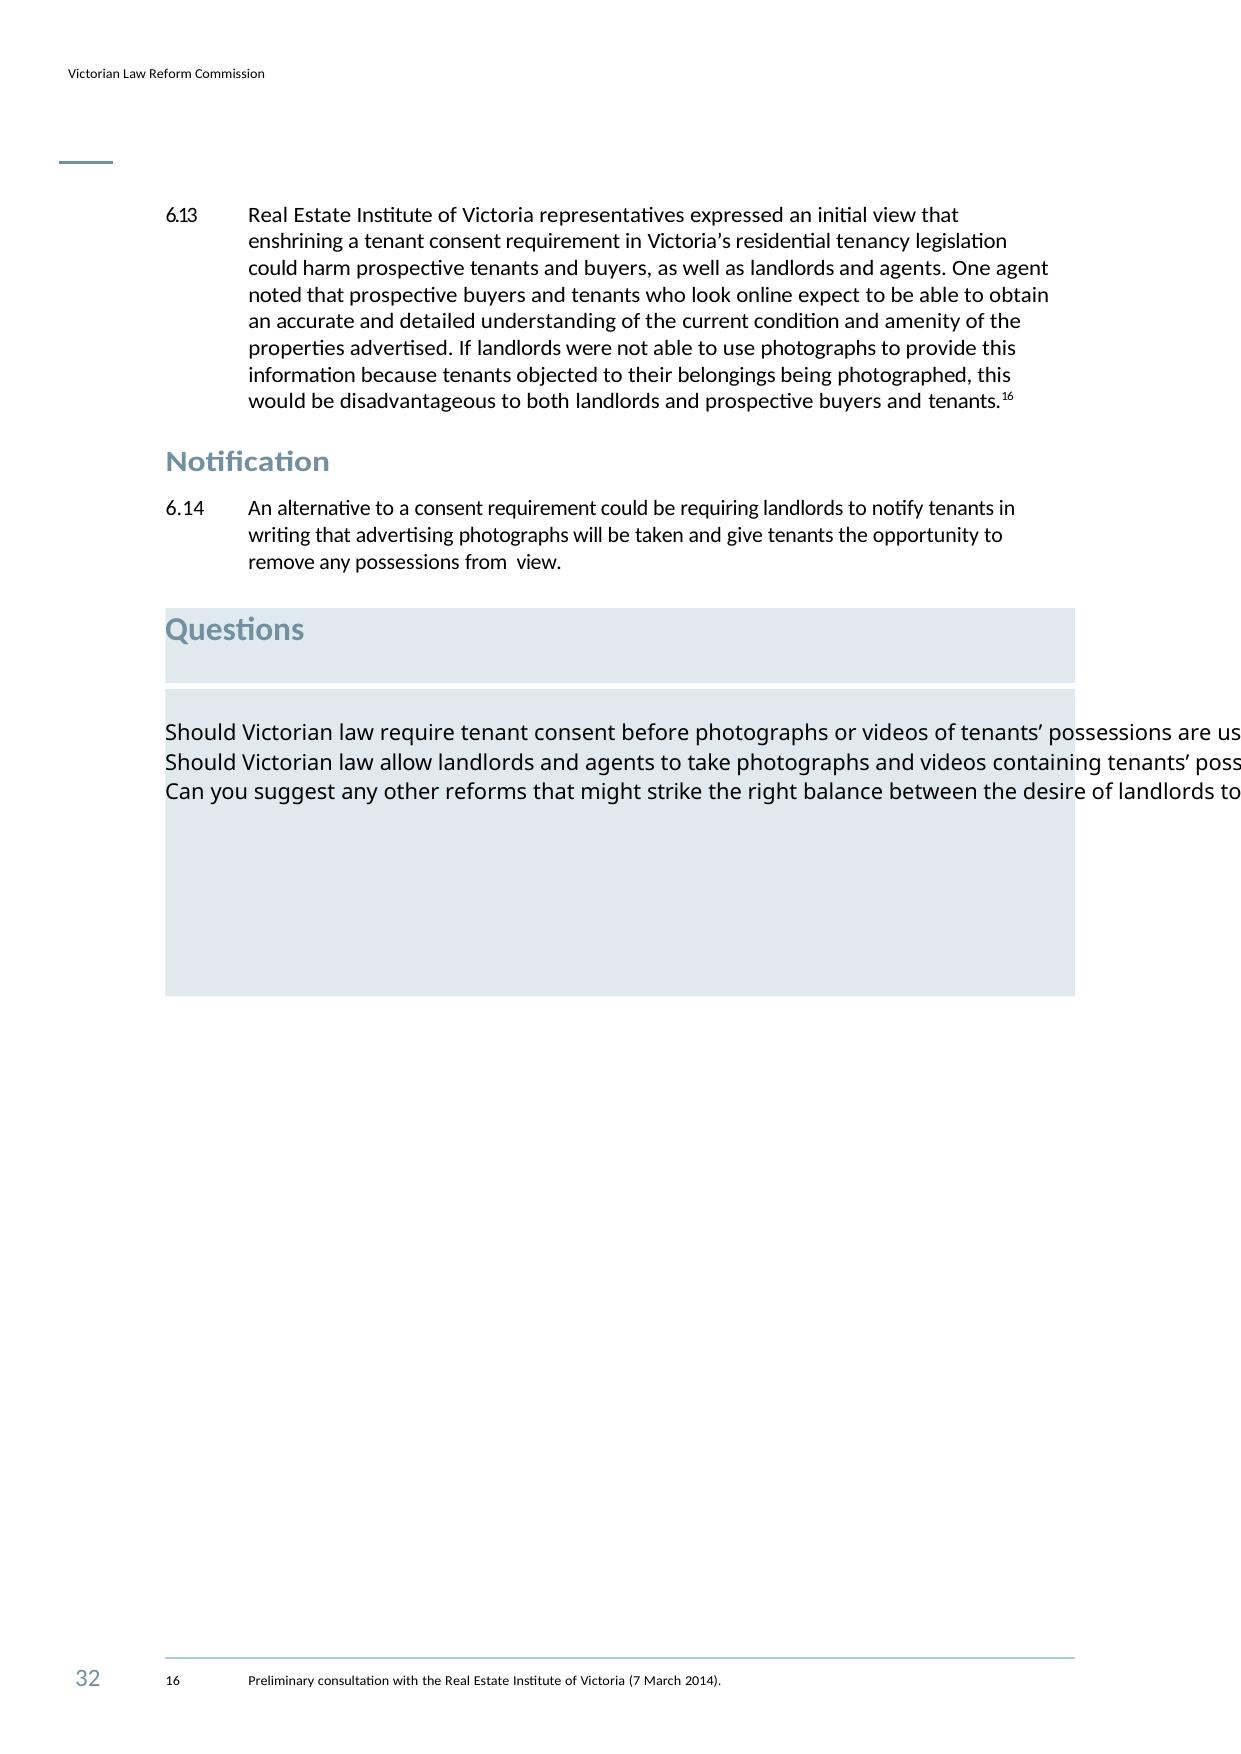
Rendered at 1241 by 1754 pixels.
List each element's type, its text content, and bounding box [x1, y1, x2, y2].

list Real Estate Institute of Victoria representatives expressed an initial view that enshrining a tenant consent requirement in Victoria’s residential tenancy legislation could harm prospective tenants and buyers, as well as landlords and agents. One agent noted that prospective buyers and tenants who look online expect to be able to obtain an accurate and detailed understanding of the current condition and amenity of the properties advertised. If landlords were not able to use photographs to provide this information because tenants objected to their belongings being photographed, this would be disadvantageous to both landlords and prospective buyers and tenants.16 [165, 201, 1054, 414]
list An alternative to a consent requirement could be requiring landlords to notify tenants in writing that advertising photographs will be taken and give tenants the opportunity to remove any possessions from view. [165, 494, 1054, 574]
text Notification [165, 443, 1240, 478]
list 16 Preliminary consultation with the Real Estate Institute of Victoria (7 March 2014). [75, 1656, 1240, 1692]
